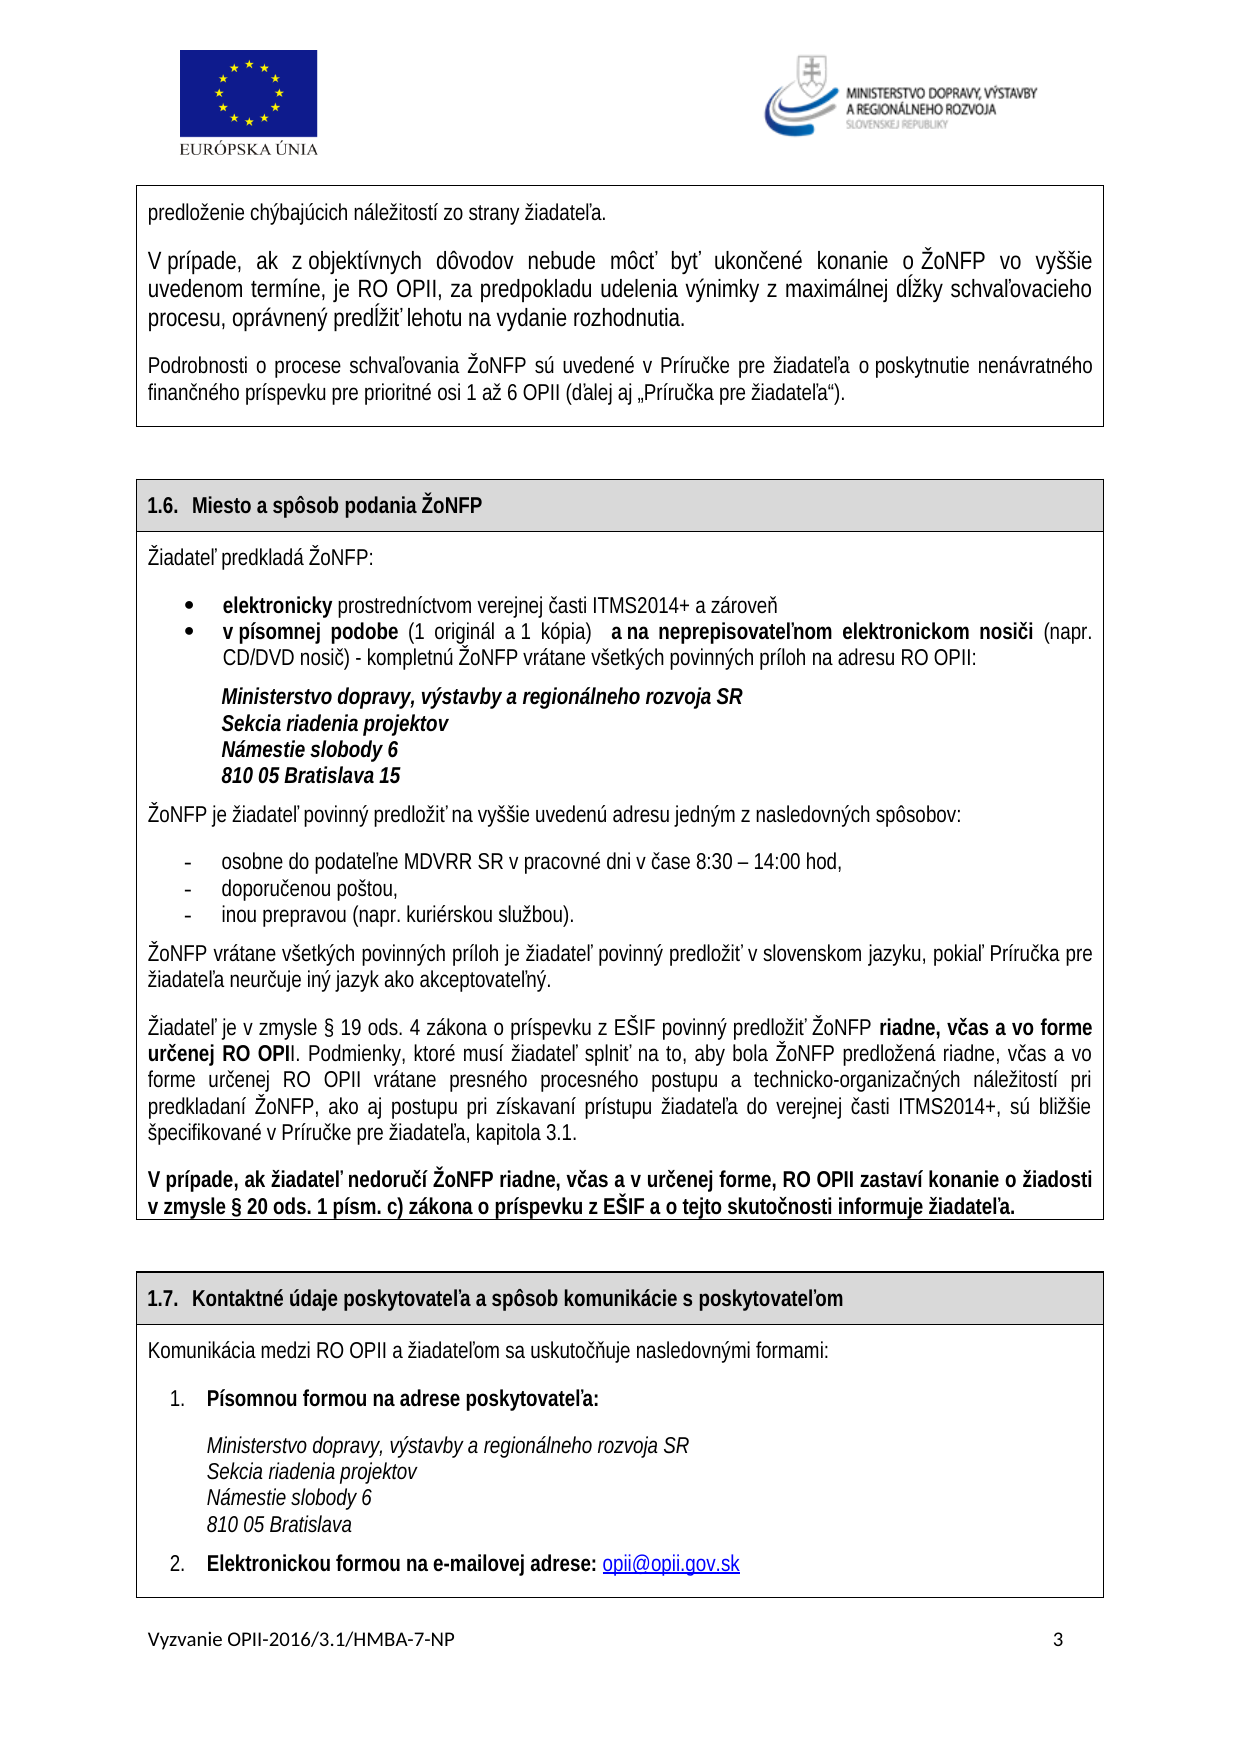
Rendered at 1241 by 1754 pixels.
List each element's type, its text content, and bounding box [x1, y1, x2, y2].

picture [757, 50, 1043, 149]
picture [179, 50, 318, 155]
table_cell Žiadateľ predkladá ŽoNFP: elektronicky prostredníctvom verejnej časti ITMS2014+ a zároveň v písomnej podobe (1 originál a 1 kópia) a na neprepisovateľnom elektronickom nosiči (napr. CD/DVD nosič) - kompletnú ŽoNFP vrátane všetkých povinných príloh na adresu RO OPII: Ministerstvo dopravy, výstavby a regionálneho rozvoja SR Sekcia riadenia projektov Námestie slobody 6 810 05 Bratislava 15 ŽoNFP je žiadateľ povinný predložiť na vyššie uvedenú adresu jedným z nasledovných spôsobov: osobne do podateľne MDVRR SR v pracovné dni v čase 8:30 – 14:00 hod, doporučenou poštou, inou prepravou (napr. kuriérskou službou). ŽoNFP vrátane všetkých povinných príloh je žiadateľ povinný predložiť v slovenskom jazyku, pokiaľ Príručka pre žiadateľa neurčuje iný jazyk ako akceptovateľný. Žiadateľ je v zmysle § 19 ods. 4 zákona o príspevku z EŠIF povinný predložiť ŽoNFP riadne, včas a vo forme určenej RO OPII. Podmienky, ktoré musí žiadateľ splniť na to, aby bola ŽoNFP predložená riadne, včas a vo forme určenej RO OPII vrátane presného procesného postupu a technicko-organizačných náležitostí pri predkladaní ŽoNFP, ako aj postupu pri získavaní prístupu žiadateľa do verejnej časti ITMS2014+, sú bližšie špecifikované v Príručke pre žiadateľa, kapitola 3.1. V prípade, ak žiadateľ nedoručí ŽoNFP riadne, včas a v určenej forme, RO OPII zastaví konanie o žiadosti v zmysle § 20 ods. 1 písm. c) zákona o príspevku z EŠIF a o tejto skutočnosti informuje žiadateľa. [137, 532, 1103, 1219]
table_header Miesto a spôsob podania ŽoNFP [137, 480, 1103, 531]
table_header Kontaktné údaje poskytovateľa a spôsob komunikácie s poskytovateľom [137, 1273, 1103, 1324]
